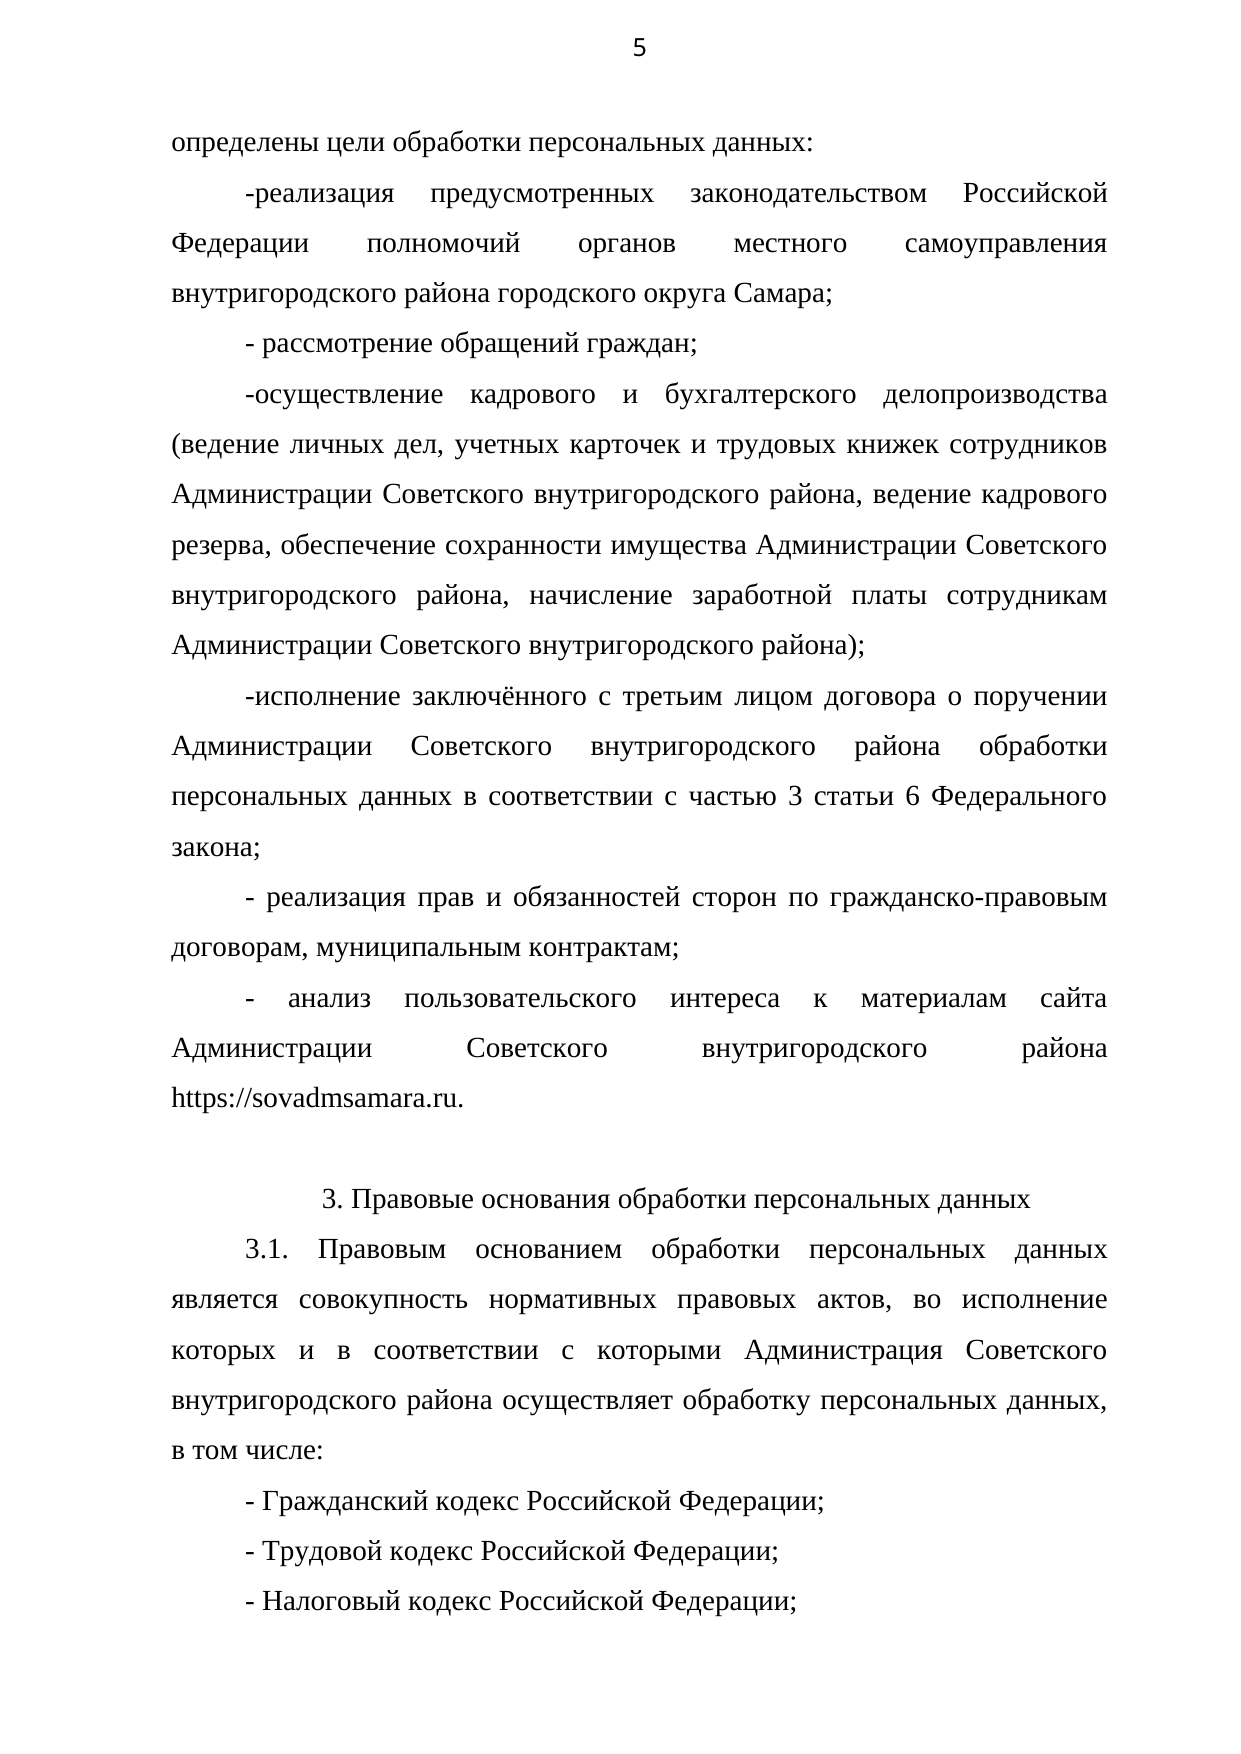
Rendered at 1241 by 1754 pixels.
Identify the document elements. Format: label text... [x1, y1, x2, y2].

text -исполнение заключённого с третьим лицом договора о поручении Администрации Советского внутригородского района обработки персональных данных в соответствии с частью 3 статьи 6 Федерального закона; [171, 678, 1108, 862]
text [171, 124, 1108, 158]
text - анализ пользовательского интереса к материалам сайта Администрации Советского внутригородского района https://sovadmsamara.ru. [171, 980, 1108, 1114]
text - реализация прав и обязанностей сторон по гражданско-правовым договорам, муниципальным контрактам; [171, 879, 1108, 963]
text -осуществление кадрового и бухгалтерского делопроизводства (ведение личных дел, учетных карточек и трудовых книжек сотрудников Администрации Советского внутригородского района, ведение кадрового резерва, обеспечение сохранности имущества Администрации Советского внутригородского района, начисление заработной платы сотрудникам Администрации Советского внутригородского района); [171, 376, 1108, 661]
text -реализация предусмотренных законодательством Российской Федерации полномочий органов местного самоуправления внутригородского района городского округа Самара; [171, 175, 1108, 309]
text - Налоговый кодекс Российской Федерации; [171, 1583, 1108, 1617]
text 3.1. Правовым основанием обработки персональных данных является совокупность нормативных правовых актов, во исполнение которых и в соответствии с которыми Администрация Советского внутригородского района осуществляет обработку персональных данных, в том числе: [171, 1231, 1108, 1466]
text - рассмотрение обращений граждан; [171, 326, 1108, 359]
text - Гражданский кодекс Российской Федерации; [171, 1483, 1108, 1516]
text 3. Правовые основания обработки персональных данных [171, 1181, 1108, 1214]
text - Трудовой кодекс Российской Федерации; [171, 1533, 1108, 1567]
